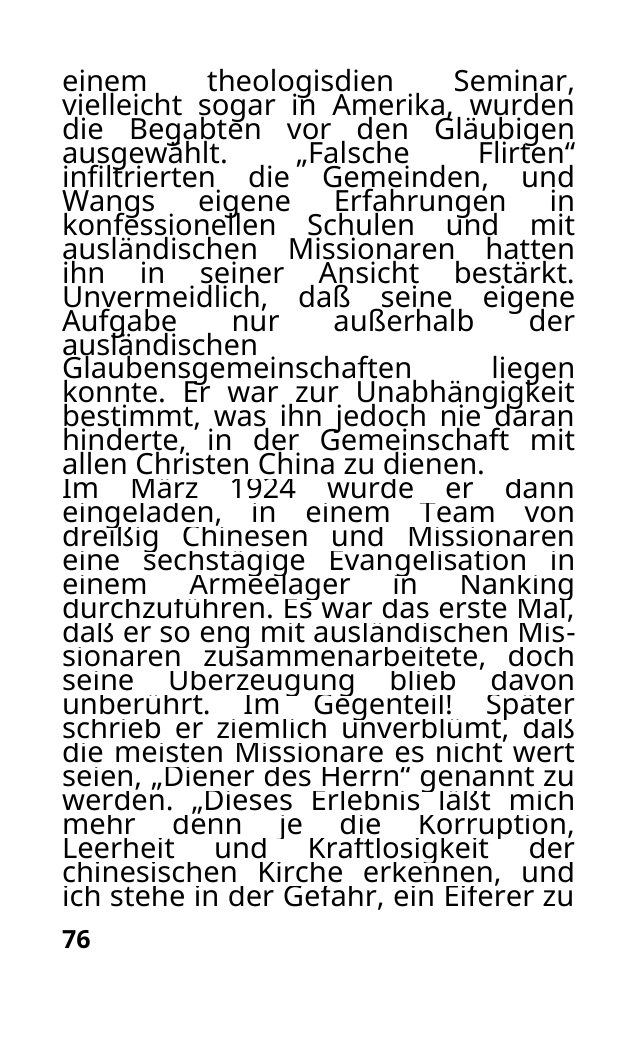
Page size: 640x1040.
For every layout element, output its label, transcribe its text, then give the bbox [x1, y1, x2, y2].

text 76 [62, 928, 91, 953]
text einem theologisdien Seminar, vielleicht sogar in Amerika, wurden die Begabten vor den Gläubigen ausgewählt. „Falsche Flirten“ infiltrierten die Gemeinden, und Wangs eigene Erfahrungen in konfessionellen Schulen und mit ausländischen Missionaren hatten ihn in seiner Ansicht bestärkt. Unvermeidlich, daß seine eigene Aufgabe nur außerhalb der ausländischen Glaubensgemeinschaften liegen konnte. Er war zur Unabhängigkeit bestimmt, was ihn jedoch nie daran hinderte, in der Gemeinschaft mit allen Christen China zu dienen. [62, 72, 575, 479]
text Im März 1924 wurde er dann eingeladen, in einem Team von dreißig Chinesen und Missionaren eine sechstägige Evangelisation in einem Armeelager in Nanking durchzuführen. Es war das erste Mal, daß er so eng mit ausländischen Missionaren zusammenarbeitete, doch seine Überzeugung blieb davon unberührt. Im Gegenteil! Später schrieb er ziemlich unverblümt, daß die meisten Missionare es nicht wert seien, „Diener des Herrn“ genannt zu werden. „Dieses Erlebnis läßt mich mehr denn je die Korruption, Leerheit und Kraftlosigkeit der chinesischen Kirche erkennen, und ich stehe in der Gefahr, ein Eiferer zu werden.“ [62, 479, 575, 910]
